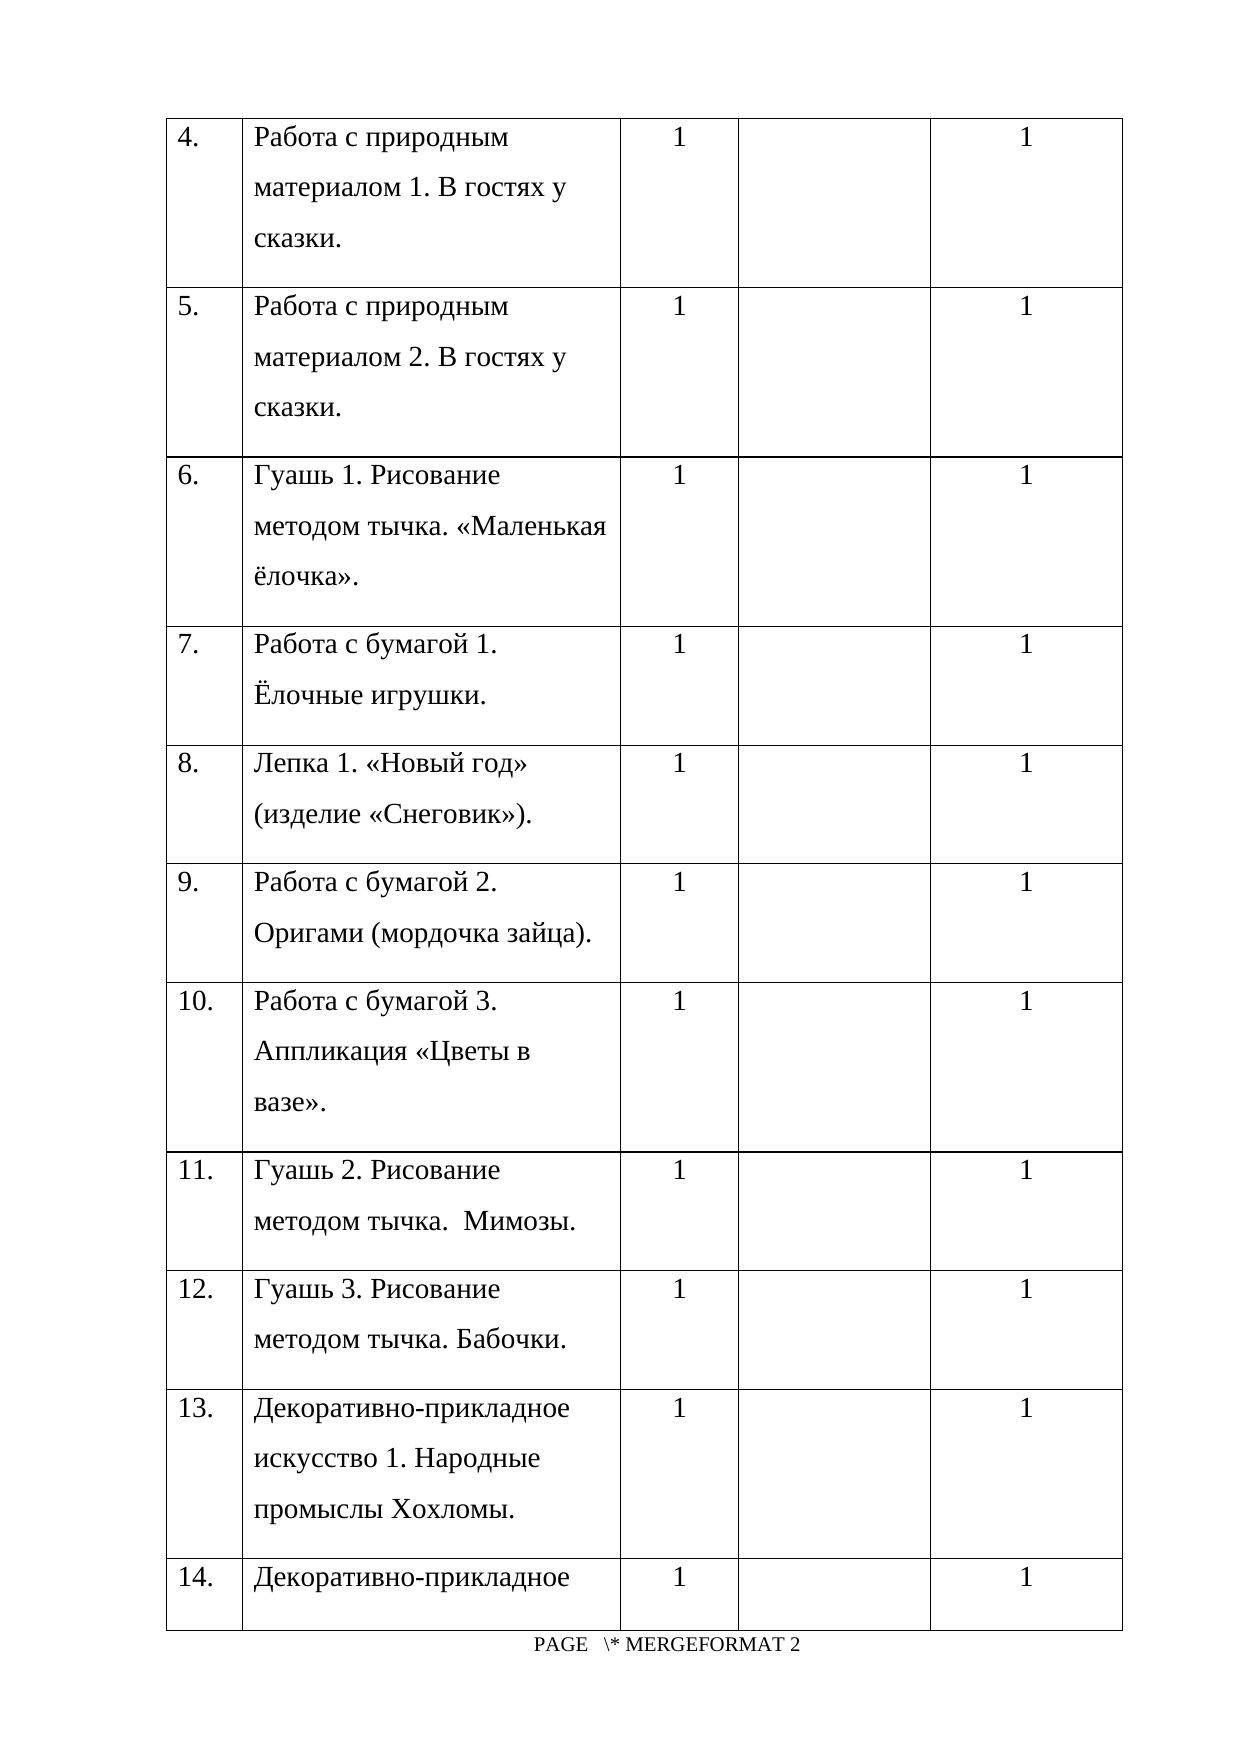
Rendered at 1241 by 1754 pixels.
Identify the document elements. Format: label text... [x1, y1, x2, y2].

table_cell 1 [931, 1559, 1122, 1630]
table_cell 1 [931, 864, 1122, 982]
table_cell Гуашь 3. Рисование методом тычка. Бабочки. [243, 1271, 620, 1389]
table_cell 14. [167, 1559, 242, 1630]
table_cell 1 [621, 1271, 738, 1389]
table_cell [739, 1271, 930, 1389]
table_cell 1 [621, 1390, 738, 1558]
table_cell 10. [167, 983, 242, 1151]
table_cell 1 [931, 1153, 1122, 1270]
table_cell 1 [931, 288, 1122, 456]
table_cell 1 [621, 983, 738, 1151]
table_cell 1 [931, 627, 1122, 744]
table_cell 13. [167, 1390, 242, 1558]
table_cell 1 [621, 119, 738, 287]
table_cell [739, 458, 930, 626]
table_cell 1 [621, 864, 738, 982]
table_cell Работа с бумагой 3. Аппликация «Цветы в вазе». [243, 983, 620, 1151]
table_cell 1 [931, 746, 1122, 863]
table_cell Гуашь 1. Рисование методом тычка. «Маленькая ёлочка». [243, 458, 620, 626]
table_cell 12. [167, 1271, 242, 1389]
table_cell Работа с бумагой 1. Ёлочные игрушки. [243, 627, 620, 744]
table_cell [739, 983, 930, 1151]
table_cell [739, 119, 930, 287]
table_cell 8. [167, 746, 242, 863]
table_cell 1 [621, 458, 738, 626]
table_cell 1 [931, 1390, 1122, 1558]
table_cell 1 [931, 458, 1122, 626]
table_cell 1 [931, 1271, 1122, 1389]
table_cell [739, 864, 930, 982]
table_cell Лепка 1. «Новый год» (изделие «Снеговик»). [243, 746, 620, 863]
table_cell [739, 627, 930, 744]
table_cell 7. [167, 627, 242, 744]
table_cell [243, 1559, 620, 1630]
table_cell 1 [621, 627, 738, 744]
table_cell 6. [167, 458, 242, 626]
table_cell 4. [167, 119, 242, 287]
table_cell 1 [621, 1153, 738, 1270]
table_cell 1 [621, 746, 738, 863]
table_cell Работа с природным материалом 1. В гостях у сказки. [243, 119, 620, 287]
table_cell 11. [167, 1153, 242, 1270]
table_cell [739, 1559, 930, 1630]
table_cell Декоративно-прикладное искусство 1. Народные промыслы Хохломы. [243, 1390, 620, 1558]
table_cell [739, 746, 930, 863]
table_cell Работа с бумагой 2. Оригами (мордочка зайца). [243, 864, 620, 982]
table_cell [739, 288, 930, 456]
table_cell [739, 1390, 930, 1558]
table_cell Работа с природным материалом 2. В гостях у сказки. [243, 288, 620, 456]
table_cell 9. [167, 864, 242, 982]
table_cell Гуашь 2. Рисование методом тычка. Мимозы. [243, 1153, 620, 1270]
table_cell 1 [621, 1559, 738, 1630]
table_cell 1 [621, 288, 738, 456]
table_cell 1 [931, 119, 1122, 287]
table_cell [739, 1153, 930, 1270]
table_cell 5. [167, 288, 242, 456]
table_cell 1 [931, 983, 1122, 1151]
